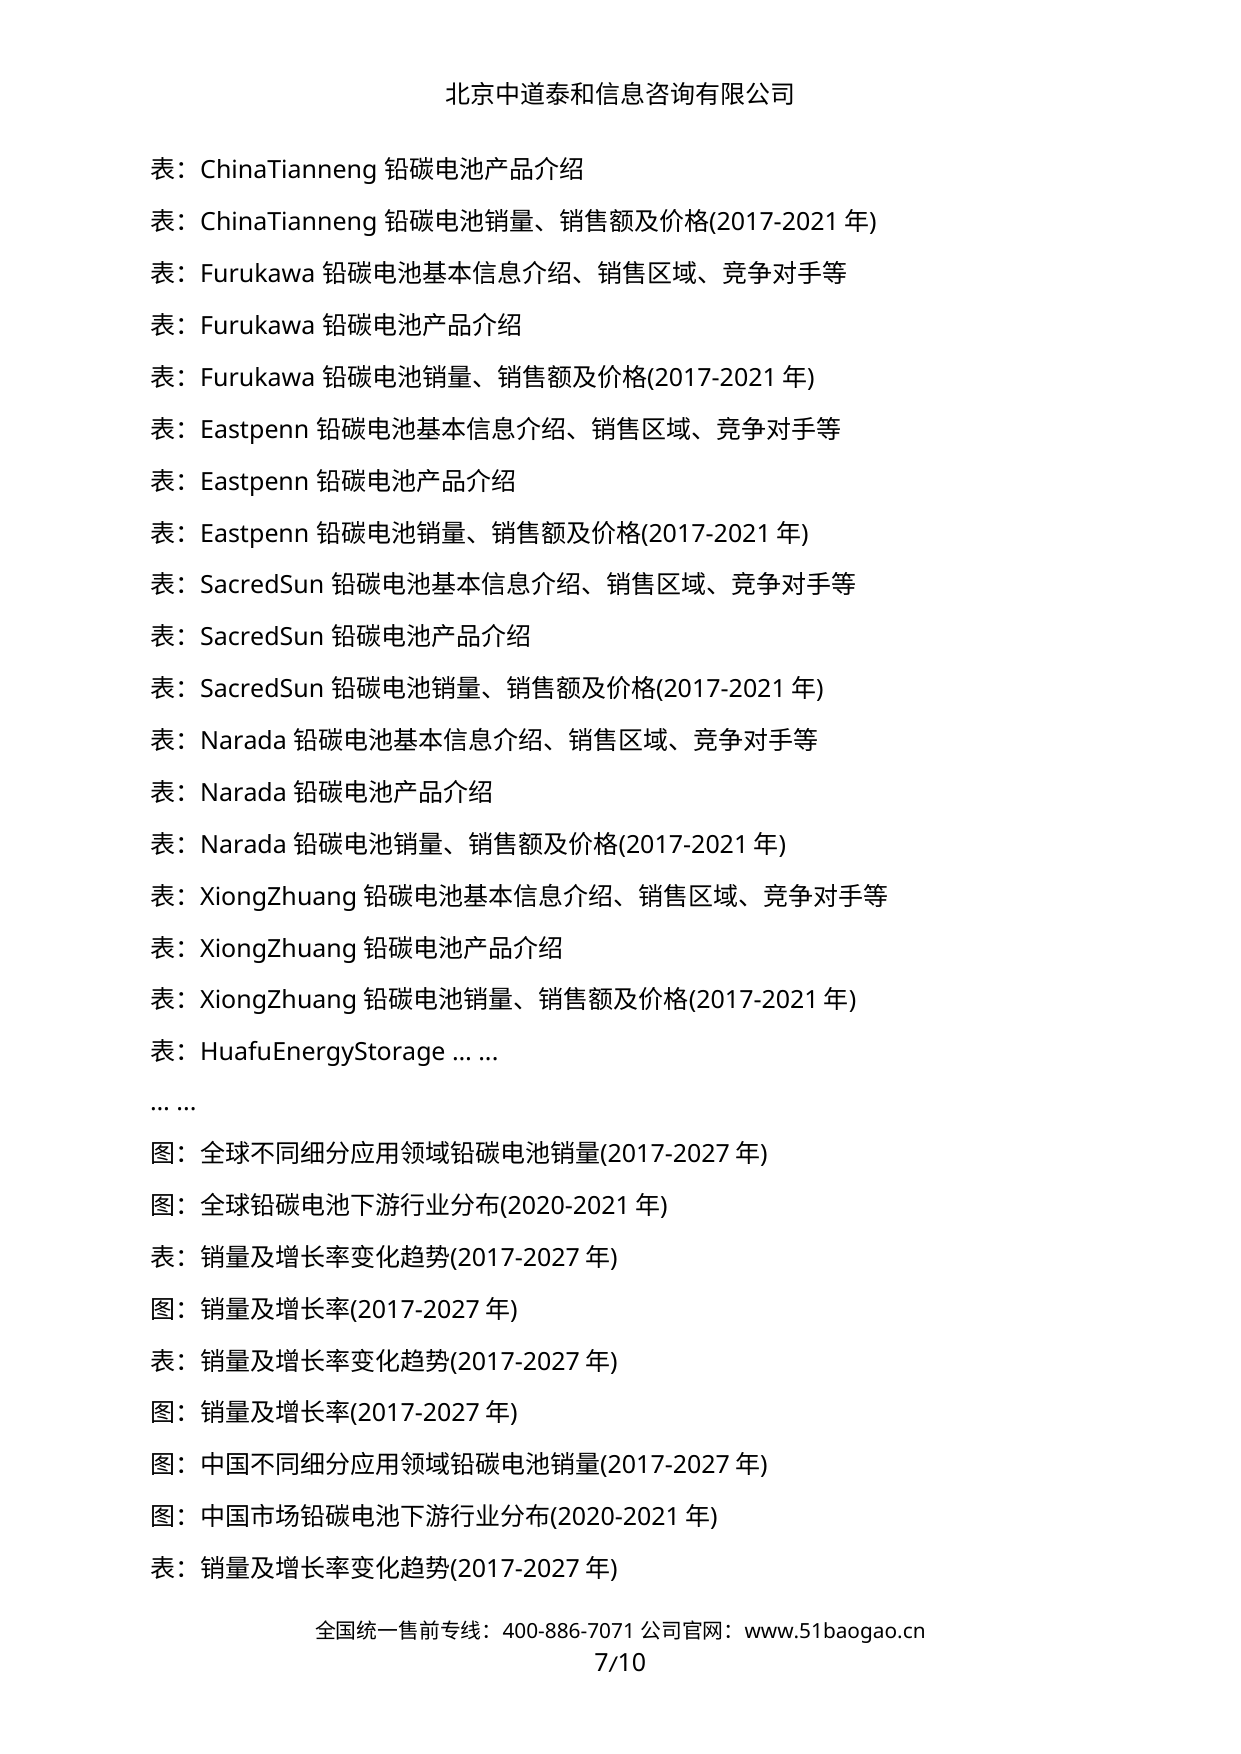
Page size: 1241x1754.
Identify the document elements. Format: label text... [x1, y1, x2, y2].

text 表：Furukawa 铅碳电池基本信息介绍、销售区域、竞争对手等 [150, 254, 1090, 290]
text 表：ChinaTianneng 铅碳电池产品介绍 [150, 150, 1090, 186]
text 图：中国不同细分应用领域铅碳电池销量(2017-2027年) [150, 1445, 1090, 1481]
text 图：中国市场铅碳电池下游行业分布(2020-2021年) [150, 1497, 1090, 1533]
text 图：销量及增长率(2017-2027年) [150, 1289, 1090, 1325]
text 表：XiongZhuang 铅碳电池销量、销售额及价格(2017-2021年) [150, 980, 1090, 1016]
text 表：HuafuEnergyStorage … ... [150, 1032, 1090, 1068]
text 图：全球铅碳电池下游行业分布(2020-2021年) [150, 1185, 1090, 1222]
text 表：销量及增长率变化趋势(2017-2027年) [150, 1548, 1090, 1585]
text 表：SacredSun 铅碳电池产品介绍 [150, 617, 1090, 653]
text 表：Narada 铅碳电池基本信息介绍、销售区域、竞争对手等 [150, 721, 1090, 757]
text 表：Furukawa 铅碳电池销量、销售额及价格(2017-2021年) [150, 357, 1090, 394]
text 表：XiongZhuang 铅碳电池基本信息介绍、销售区域、竞争对手等 [150, 876, 1090, 912]
text 表：Eastpenn 铅碳电池基本信息介绍、销售区域、竞争对手等 [150, 409, 1090, 446]
text 图：全球不同细分应用领域铅碳电池销量(2017-2027年) [150, 1133, 1090, 1170]
text … ... [150, 1084, 1090, 1118]
text 表：SacredSun 铅碳电池基本信息介绍、销售区域、竞争对手等 [150, 565, 1090, 601]
text 表：Furukawa 铅碳电池产品介绍 [150, 306, 1090, 342]
text 表：SacredSun 铅碳电池销量、销售额及价格(2017-2021年) [150, 669, 1090, 705]
text 图：销量及增长率(2017-2027年) [150, 1393, 1090, 1429]
text 表：XiongZhuang 铅碳电池产品介绍 [150, 928, 1090, 964]
text 表：Eastpenn 铅碳电池销量、销售额及价格(2017-2021年) [150, 513, 1090, 549]
text 表：Narada 铅碳电池产品介绍 [150, 772, 1090, 809]
text 表：销量及增长率变化趋势(2017-2027年) [150, 1237, 1090, 1273]
text 表：ChinaTianneng 铅碳电池销量、销售额及价格(2017-2021年) [150, 202, 1090, 238]
text 表：销量及增长率变化趋势(2017-2027年) [150, 1341, 1090, 1377]
text 表：Narada 铅碳电池销量、销售额及价格(2017-2021年) [150, 824, 1090, 861]
text 表：Eastpenn 铅碳电池产品介绍 [150, 461, 1090, 497]
